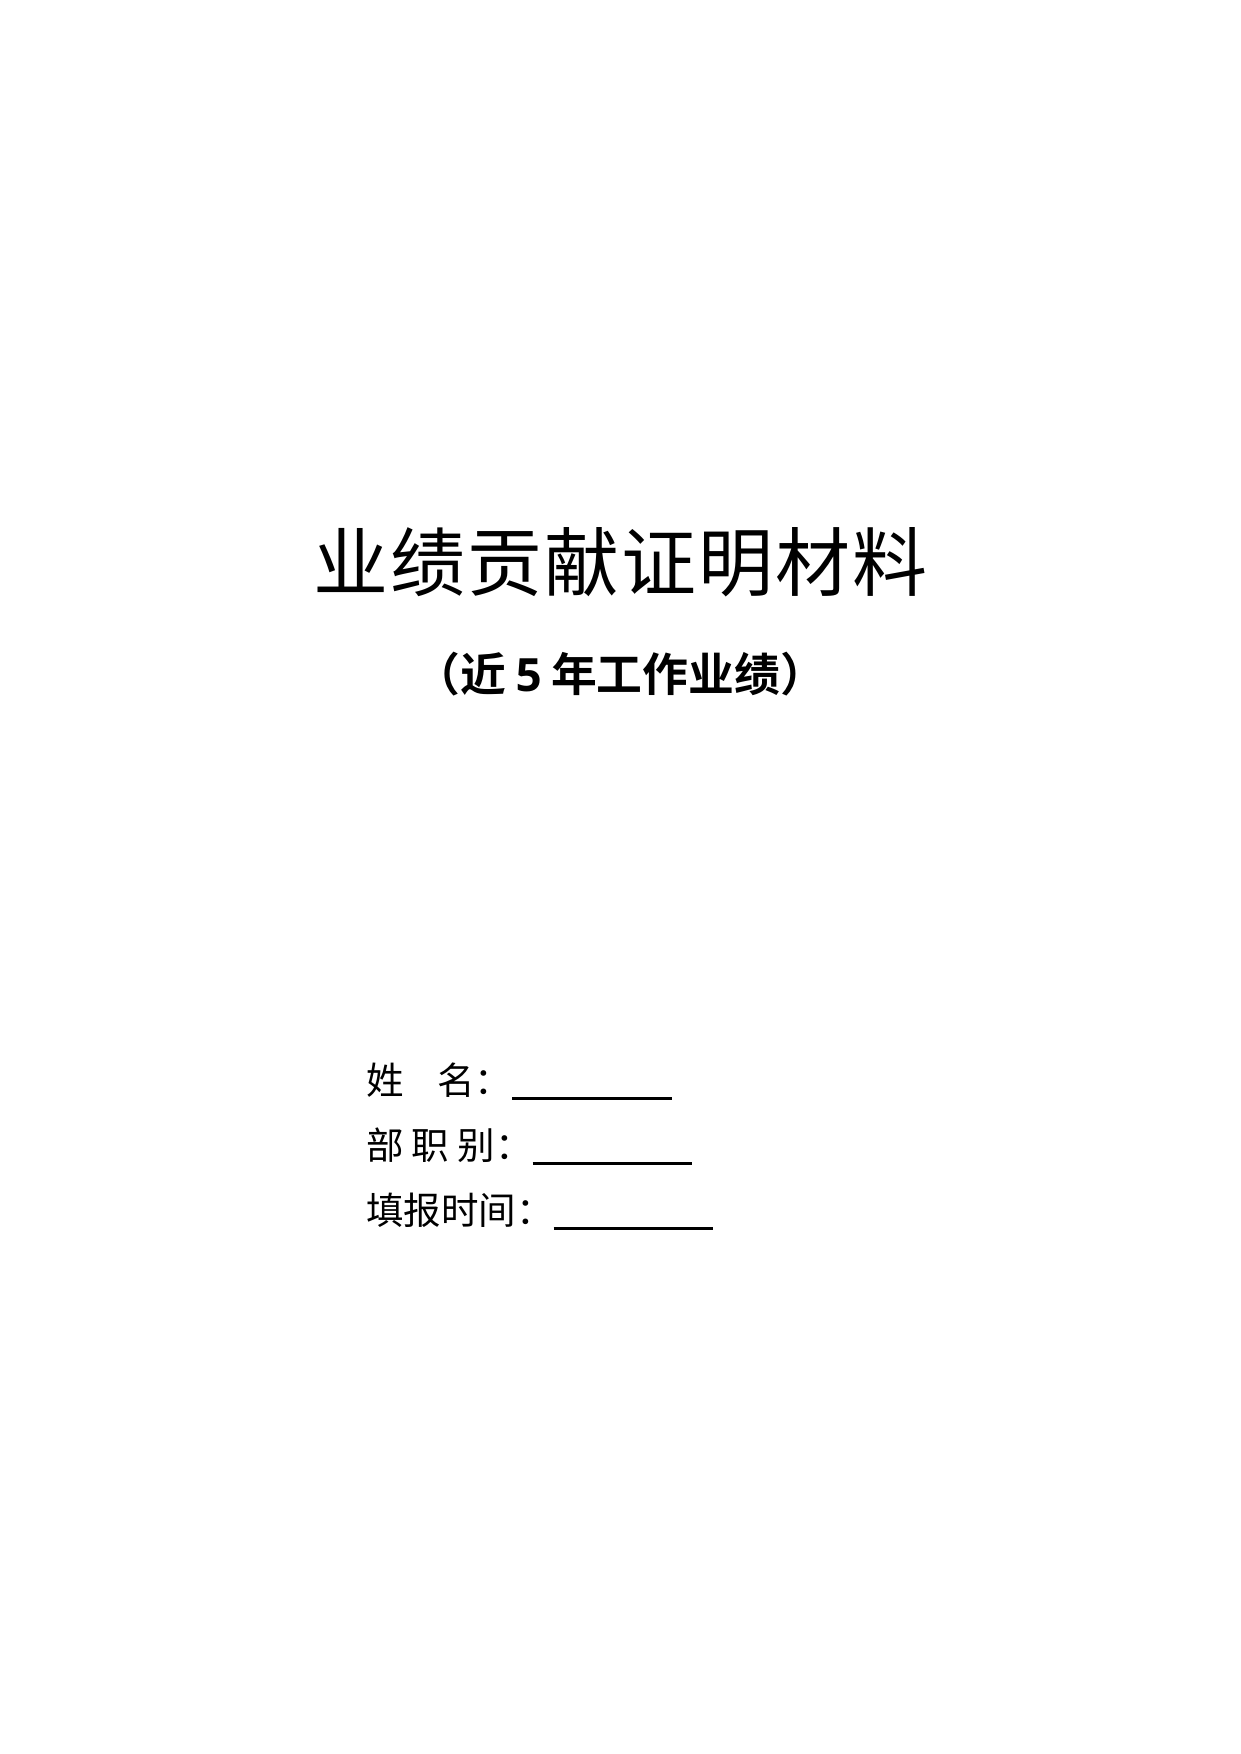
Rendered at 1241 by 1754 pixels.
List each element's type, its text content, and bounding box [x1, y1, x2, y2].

text 填报时间： [159, 1175, 1081, 1240]
text 部 职 别： [159, 1110, 1081, 1175]
text 姓 名： [159, 1045, 1081, 1110]
text （近5年工作业绩） [159, 623, 1081, 720]
text 业绩贡献证明材料 [159, 493, 1081, 623]
